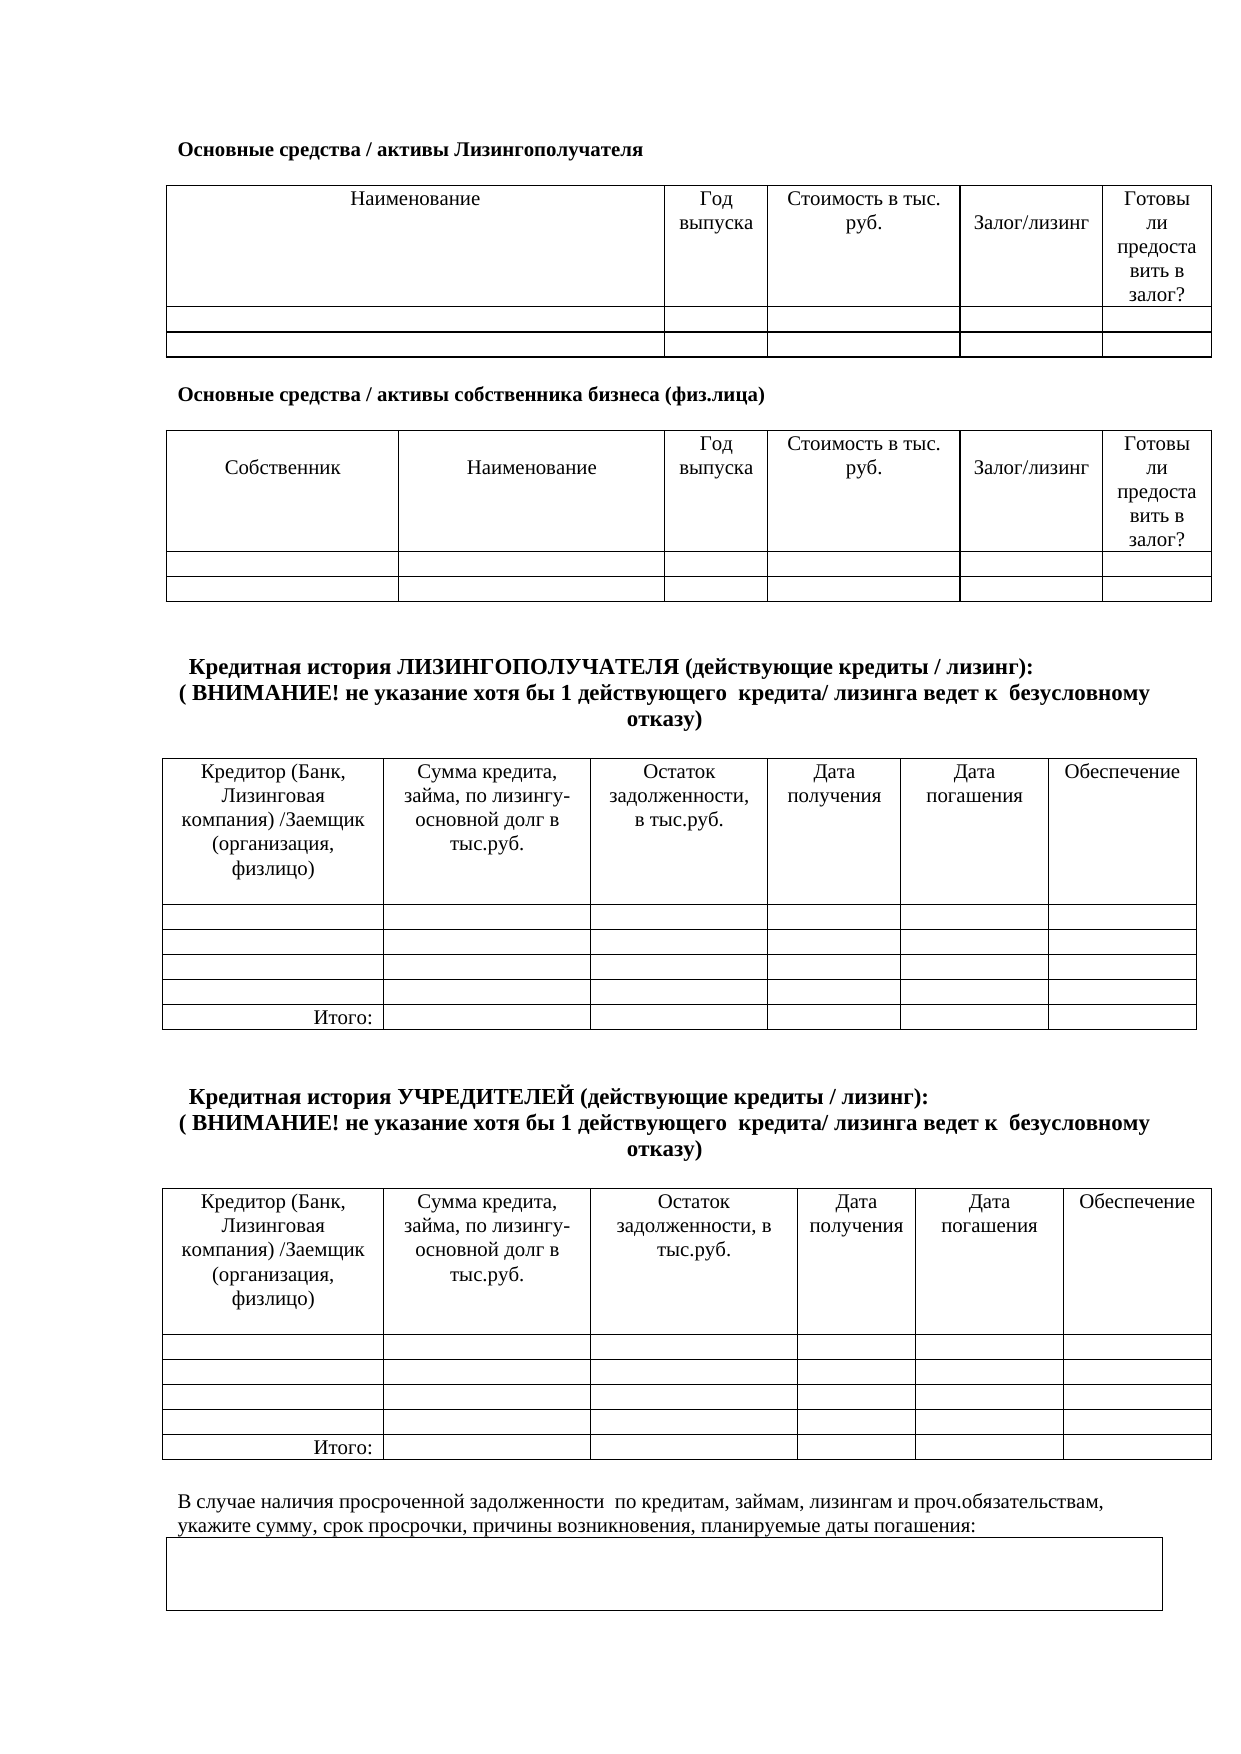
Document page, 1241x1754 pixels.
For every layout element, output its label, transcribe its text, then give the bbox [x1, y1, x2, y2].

table_cell [961, 552, 1102, 576]
table_cell [901, 930, 1048, 954]
table_cell [167, 307, 664, 331]
table_header Дата получения [768, 759, 900, 903]
table_header Год выпуска [665, 186, 767, 306]
table_cell [665, 552, 767, 576]
table_cell [1064, 1410, 1211, 1434]
table_cell [1049, 955, 1196, 979]
table_cell [1049, 905, 1196, 929]
table_cell [665, 333, 767, 356]
text ( ВНИМАНИЕ! не указание хотя бы 1 действующего кредита/ лизинга ведет к безусловному отказу) [177, 1109, 1152, 1162]
table_cell [916, 1385, 1063, 1409]
table_header Готовы ли предоставить в залог? [1103, 186, 1211, 306]
table_header Сумма кредита, займа, по лизингу-основной долг в тыс.руб. [384, 1189, 590, 1334]
table_cell [591, 1435, 797, 1459]
table_cell [384, 1385, 590, 1409]
table_cell [591, 1385, 797, 1409]
table_cell [591, 980, 767, 1004]
table_header Стоимость в тыс. руб. [768, 431, 959, 551]
table_cell [163, 1360, 383, 1384]
table_cell [916, 1410, 1063, 1434]
table_header Залог/лизинг [961, 431, 1102, 551]
text ( ВНИМАНИЕ! не указание хотя бы 1 действующего кредита/ лизинга ведет к безусловному отказу) [177, 679, 1152, 732]
table_cell [768, 980, 900, 1004]
table_cell [768, 552, 959, 576]
table_cell [1103, 577, 1211, 601]
table_cell [591, 1005, 767, 1029]
table_cell [384, 1360, 590, 1384]
table_header Дата получения [798, 1189, 915, 1334]
table_cell [768, 307, 959, 331]
table_header Остаток задолженности, в тыс.руб. [591, 1189, 797, 1334]
table_cell [1049, 980, 1196, 1004]
table_cell [384, 1335, 590, 1359]
table_cell [1064, 1335, 1211, 1359]
table_cell [768, 955, 900, 979]
table_header Остаток задолженности, в тыс.руб. [591, 759, 767, 903]
table_cell [798, 1335, 915, 1359]
table_cell [1064, 1360, 1211, 1384]
table_cell [961, 307, 1102, 331]
table_cell [167, 333, 664, 356]
table_cell [163, 1385, 383, 1409]
table_cell [163, 955, 383, 979]
table_cell [768, 1005, 900, 1029]
table_cell [384, 1410, 590, 1434]
table_cell [768, 577, 959, 601]
table_cell [768, 333, 959, 356]
table_header Сумма кредита, займа, по лизингу-основной долг в тыс.руб. [384, 759, 590, 903]
table_cell [591, 955, 767, 979]
table_cell [399, 552, 664, 576]
table_cell [916, 1435, 1063, 1459]
table_cell [901, 905, 1048, 929]
table_cell [384, 930, 590, 954]
table_cell [901, 980, 1048, 1004]
table_cell [163, 905, 383, 929]
table_cell [591, 930, 767, 954]
table_header Год выпуска [665, 431, 767, 551]
table_header Дата погашения [901, 759, 1048, 903]
table_header Готовы ли предоставить в залог? [1103, 431, 1211, 551]
table_cell [591, 1360, 797, 1384]
table_cell Итого: [163, 1005, 383, 1029]
table_cell [961, 577, 1102, 601]
table_cell [384, 1435, 590, 1459]
table_cell [665, 577, 767, 601]
table_cell [399, 577, 664, 601]
table_cell [591, 1410, 797, 1434]
table_header Стоимость в тыс. руб. [768, 186, 959, 306]
table_header Залог/лизинг [961, 186, 1102, 306]
table_cell [384, 905, 590, 929]
table_cell [1103, 307, 1211, 331]
table_cell [167, 577, 398, 601]
table_cell [901, 955, 1048, 979]
text Кредитная история УЧРЕДИТЕЛЕЙ (действующие кредиты / лизинг): [177, 1083, 1152, 1109]
table_cell [901, 1005, 1048, 1029]
table_header Собственник [167, 431, 398, 551]
table_cell [1064, 1385, 1211, 1409]
table_cell [163, 1410, 383, 1434]
table_cell [798, 1410, 915, 1434]
text Основные средства / активы Лизингополучателя [177, 137, 1152, 161]
table_cell [665, 307, 767, 331]
table_cell [798, 1360, 915, 1384]
table_cell [1064, 1435, 1211, 1459]
table_cell [591, 905, 767, 929]
table_cell [798, 1385, 915, 1409]
table_header Наименование [167, 186, 664, 306]
table_cell [163, 1335, 383, 1359]
table_header Обеспечение [1064, 1189, 1211, 1334]
table_header Обеспечение [1049, 759, 1196, 903]
table_cell [1049, 1005, 1196, 1029]
table_cell [384, 980, 590, 1004]
table_cell [163, 930, 383, 954]
table_cell [1049, 930, 1196, 954]
table_cell [916, 1360, 1063, 1384]
table_header Наименование [399, 431, 664, 551]
table_cell [961, 333, 1102, 356]
table_cell [163, 980, 383, 1004]
table_header Дата погашения [916, 1189, 1063, 1334]
table_header Кредитор (Банк, Лизинговая компания) /Заемщик (организация, физлицо) [163, 759, 383, 903]
text Основные средства / активы собственника бизнеса (физ.лица) [177, 382, 1152, 406]
table_cell [167, 552, 398, 576]
table_cell [384, 1005, 590, 1029]
table_header Кредитор (Банк, Лизинговая компания) /Заемщик (организация, физлицо) [163, 1189, 383, 1334]
table_cell [591, 1335, 797, 1359]
table_cell [1103, 333, 1211, 356]
table_cell [916, 1335, 1063, 1359]
text В случае наличия просроченной задолженности по кредитам, займам, лизингам и проч.обязательствам, укажите сумму, срок просрочки, причины возникновения, планируемые даты погашения: [177, 1489, 1152, 1537]
table_cell Итого: [163, 1435, 383, 1459]
table_cell [768, 905, 900, 929]
table_cell [1103, 552, 1211, 576]
table_cell [768, 930, 900, 954]
table_cell [798, 1435, 915, 1459]
text Кредитная история ЛИЗИНГОПОЛУЧАТЕЛЯ (действующие кредиты / лизинг): [177, 653, 1152, 679]
table_header [167, 1538, 1162, 1610]
table_cell [384, 955, 590, 979]
